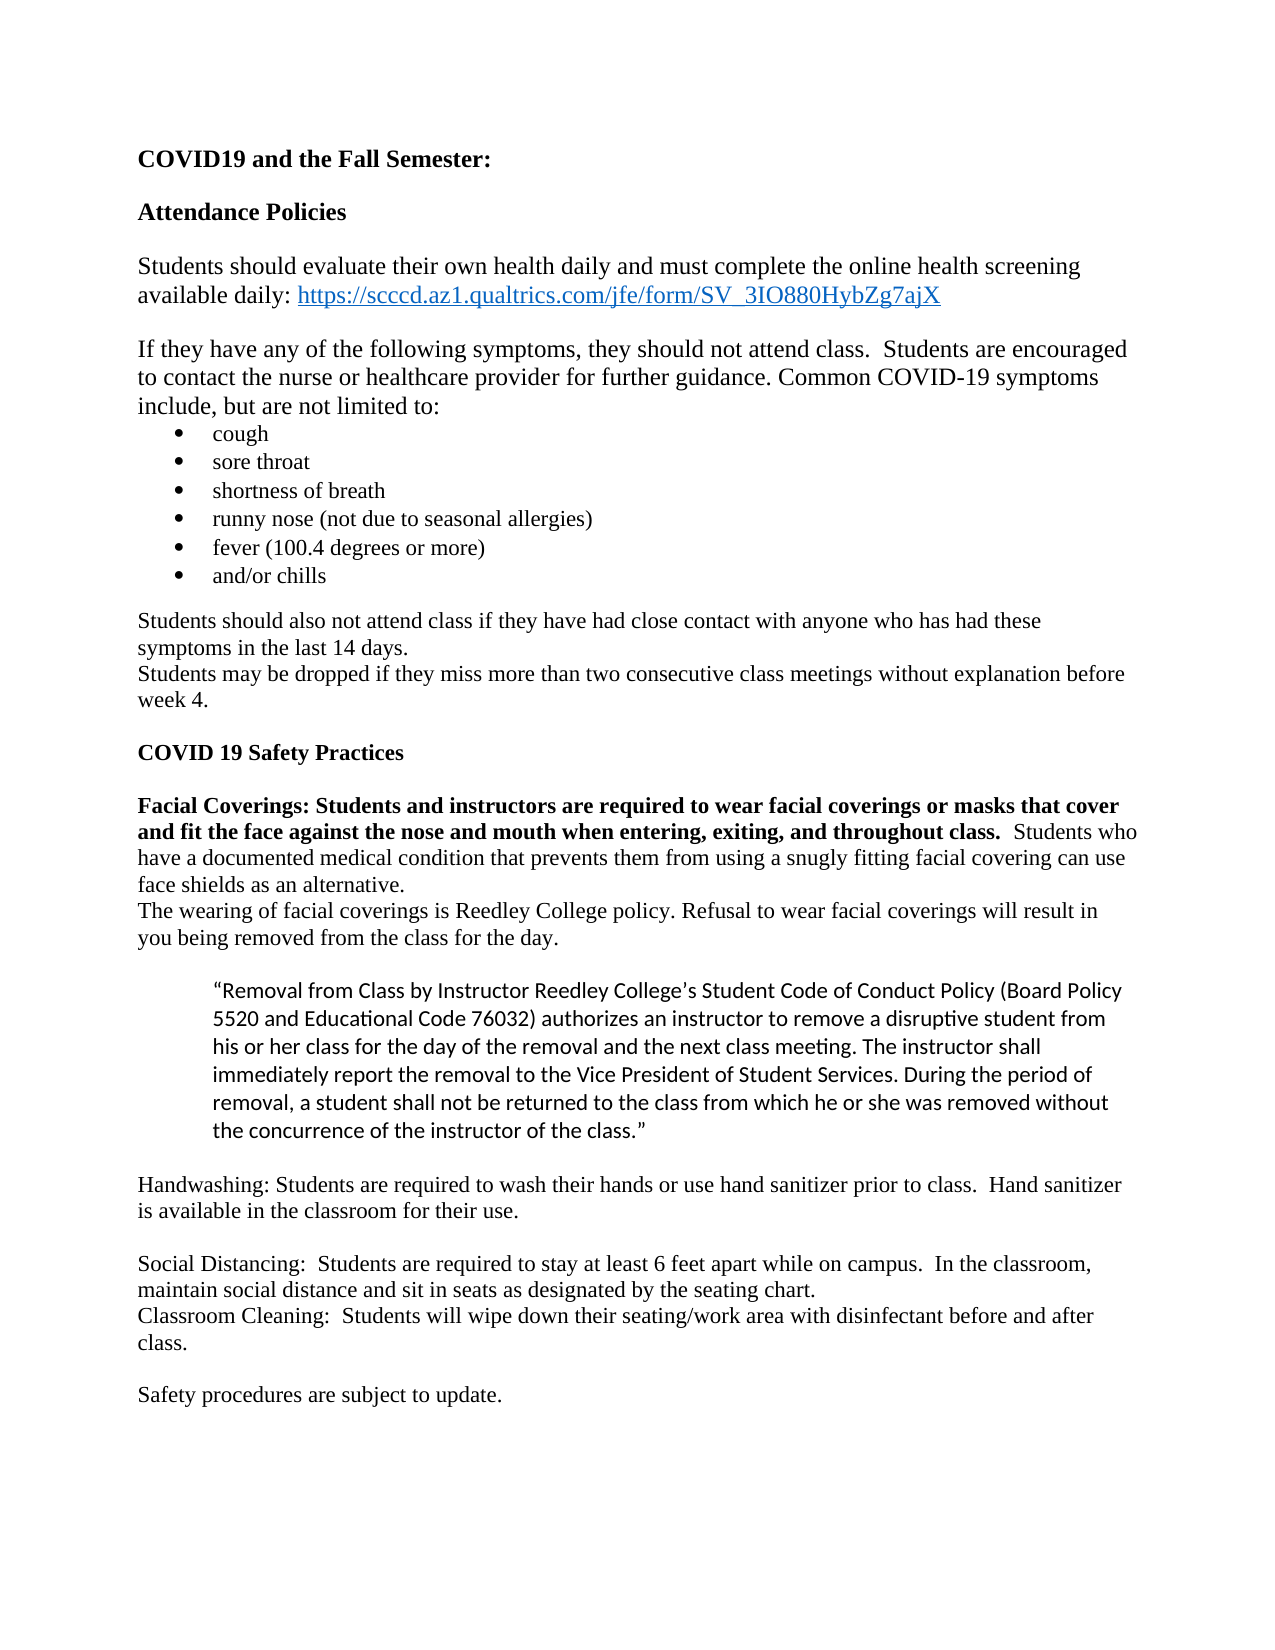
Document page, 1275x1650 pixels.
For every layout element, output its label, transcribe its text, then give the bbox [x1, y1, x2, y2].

text The wearing of facial coverings is Reedley College policy. Refusal to wear facial coverings will result in you being removed from the class for the day. [137, 897, 1137, 950]
text COVID 19 Safety Practices [137, 739, 1137, 765]
list sore throat [175, 448, 1137, 475]
text Facial Coverings: Students and instructors are required to wear facial coverings or masks that cover and fit the face against the nose and mouth when entering, exiting, and throughout class. Students who have a documented medical condition that prevents them from using a snugly fitting facial covering can use face shields as an alternative. [137, 792, 1137, 897]
list runny nose (not due to seasonal allergies) [175, 505, 1137, 532]
list shortness of breath [175, 477, 1137, 503]
text Handwashing: Students are required to wash their hands or use hand sanitizer prior to class. Hand sanitizer is available in the classroom for their use. [137, 1171, 1137, 1223]
text Classroom Cleaning: Students will wipe down their seating/work area with disinfectant before and after class. [137, 1302, 1137, 1355]
text Safety procedures are subject to update. [137, 1382, 1137, 1408]
text If they have any of the following symptoms, they should not attend class. Students are encouraged to contact the nurse or healthcare provider for further guidance. Common COVID-19 symptoms include, but are not limited to: [137, 334, 1137, 420]
text COVID19 and the Fall Semester: [137, 144, 1137, 172]
text Attendance Policies [137, 197, 1137, 226]
text “Removal from Class by Instructor Reedley College’s Student Code of Conduct Policy (Board Policy 5520 and Educational Code 76032) authorizes an instructor to remove a disruptive student from his or her class for the day of the removal and the next class meeting. The instructor shall immediately report the removal to the Vice President of Student Services. During the period of removal, a student shall not be returned to the class from which he or she was removed without the concurrence of the instructor of the class.” [212, 976, 1137, 1144]
text Students should evaluate their own health daily and must complete the online health screening available daily: https://scccd.az1.qualtrics.com/jfe/form/SV_3IO880HybZg7ajX [137, 251, 1137, 309]
text Social Distancing: Students are required to stay at least 6 feet apart while on campus. In the classroom, maintain social distance and sit in seats as designated by the seating chart. [137, 1250, 1137, 1302]
list and/or chills [175, 562, 1137, 588]
text Students should also not attend class if they have had close contact with anyone who has had these symptoms in the last 14 days. [137, 607, 1137, 660]
list cough [175, 420, 1137, 446]
text Students may be dropped if they miss more than two consecutive class meetings without explanation before week 4. [137, 660, 1137, 713]
list fever (100.4 degrees or more) [175, 534, 1137, 560]
